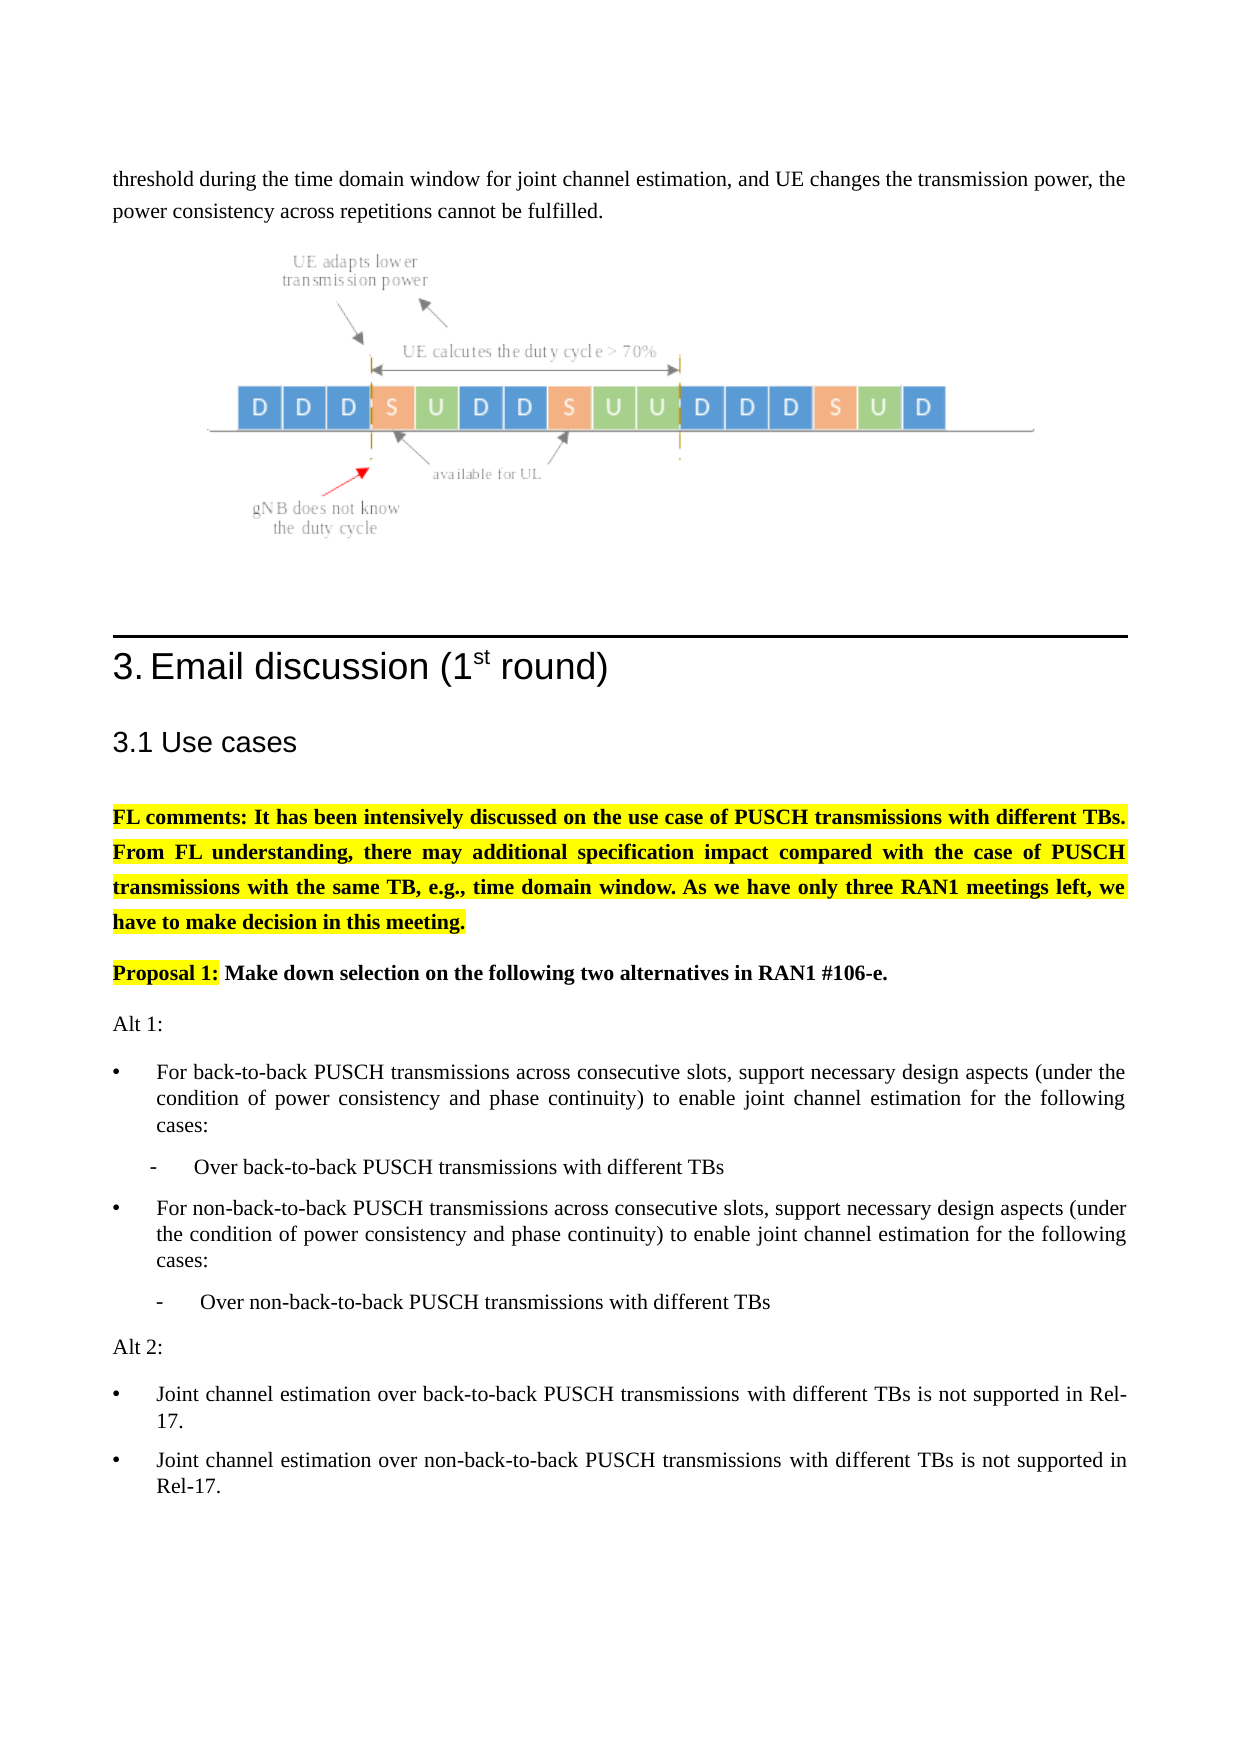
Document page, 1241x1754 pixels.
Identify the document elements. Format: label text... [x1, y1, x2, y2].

list Over non-back-to-back PUSCH transmissions with different TBs [156, 1286, 1128, 1316]
text Alt 1: [112, 1008, 1128, 1040]
list For back-to-back PUSCH transmissions across consecutive slots, support necessary design aspects (under the condition of power consistency and phase continuity) to enable joint channel estimation for the following cases: [112, 1059, 1128, 1137]
list Joint channel estimation over non-back-to-back PUSCH transmissions with different TBs is not supported in Rel-17. [112, 1447, 1128, 1498]
text Proposal 1: Make down selection on the following two alternatives in RAN1 #106-e. [112, 957, 1128, 989]
list Over back-to-back PUSCH transmissions with different TBs [150, 1151, 1128, 1181]
subtitle 3.1 Use cases [112, 709, 1128, 774]
text Alt 2: [112, 1330, 1128, 1363]
list Joint channel estimation over back-to-back PUSCH transmissions with different TBs is not supported in Rel-17. [112, 1381, 1128, 1433]
text FL comments: It has been intensively discussed on the use case of PUSCH transmissions with different TBs. From FL understanding, there may additional specification impact compared with the case of PUSCH transmissions with the same TB, e.g., time domain window. As we have only three RAN1 meetings left, we have to make decision in this meeting. [112, 800, 1128, 884]
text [112, 162, 1128, 227]
text FL comments: It has been intensively discussed on the use case of PUSCH transmissions with different TBs. From FL understanding, there may additional specification impact compared with the case of PUSCH transmissions with the same TB, e.g., time domain window. As we have only three RAN1 meetings left, we have to make decision in this meeting. [112, 885, 1128, 938]
list Email discussion (1st round) [112, 636, 1128, 687]
list For non-back-to-back PUSCH transmissions across consecutive slots, support necessary design aspects (under the condition of power consistency and phase continuity) to enable joint channel estimation for the following cases: [112, 1194, 1128, 1273]
